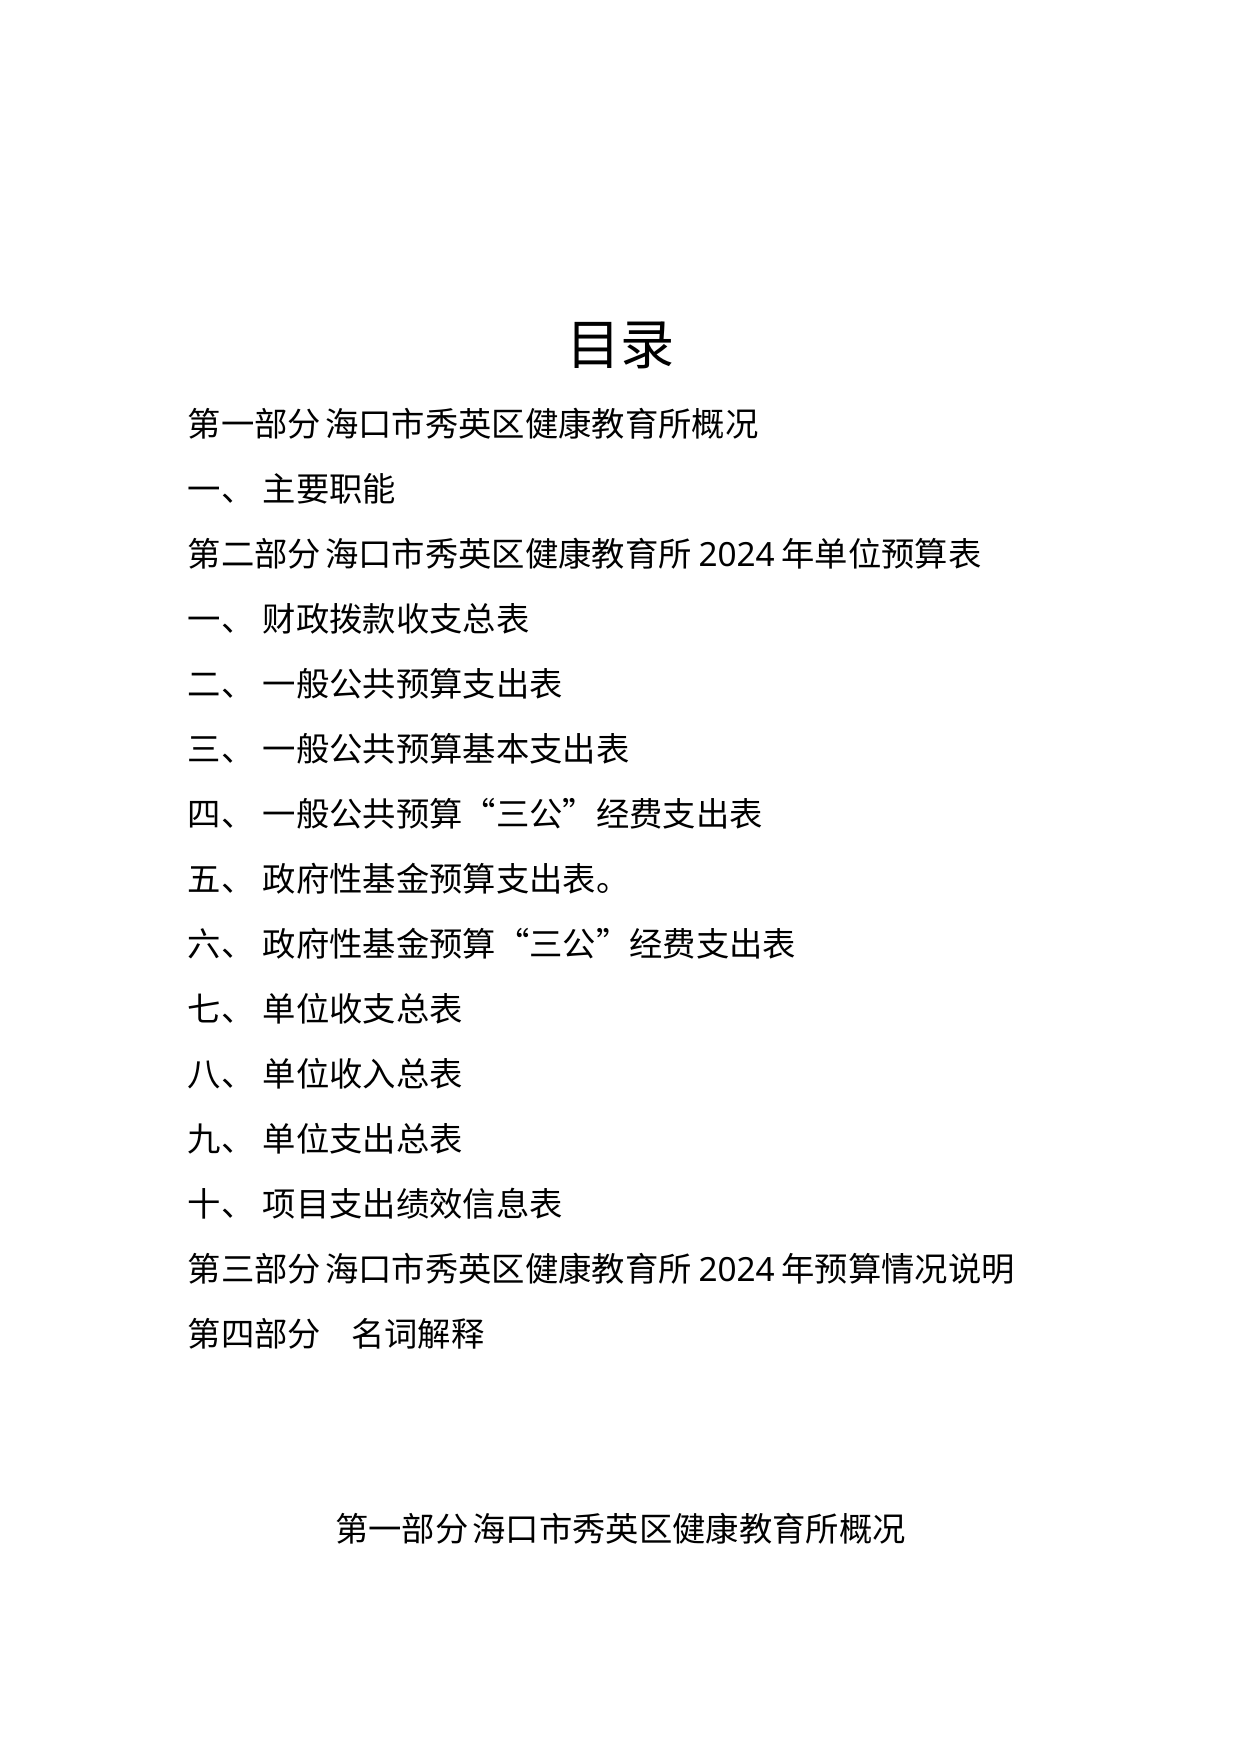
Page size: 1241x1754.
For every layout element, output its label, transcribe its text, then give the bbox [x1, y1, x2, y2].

list 单位收支总表 [187, 974, 1053, 1039]
list 一般公共预算“三公”经费支出表 [187, 779, 1053, 844]
text 目录 [187, 292, 1053, 389]
list 一般公共预算基本支出表 [187, 714, 1053, 779]
list 政府性基金预算“三公”经费支出表 [187, 909, 1053, 974]
list 海口市秀英区健康教育所概况 [187, 389, 1053, 454]
list 海口市秀英区健康教育所2024年预算情况说明 [187, 1234, 1053, 1299]
list 政府性基金预算支出表。 [187, 844, 1053, 909]
list 财政拨款收支总表 [187, 584, 1053, 649]
list 单位支出总表 [187, 1104, 1053, 1169]
list 名词解释 [187, 1299, 1053, 1364]
list 海口市秀英区健康教育所概况 [187, 1494, 1053, 1559]
list 一般公共预算支出表 [187, 649, 1053, 714]
list 主要职能 [187, 454, 1053, 519]
list 单位收入总表 [187, 1039, 1053, 1104]
list 项目支出绩效信息表 [187, 1169, 1053, 1234]
list 海口市秀英区健康教育所2024年单位预算表 [187, 519, 1053, 584]
